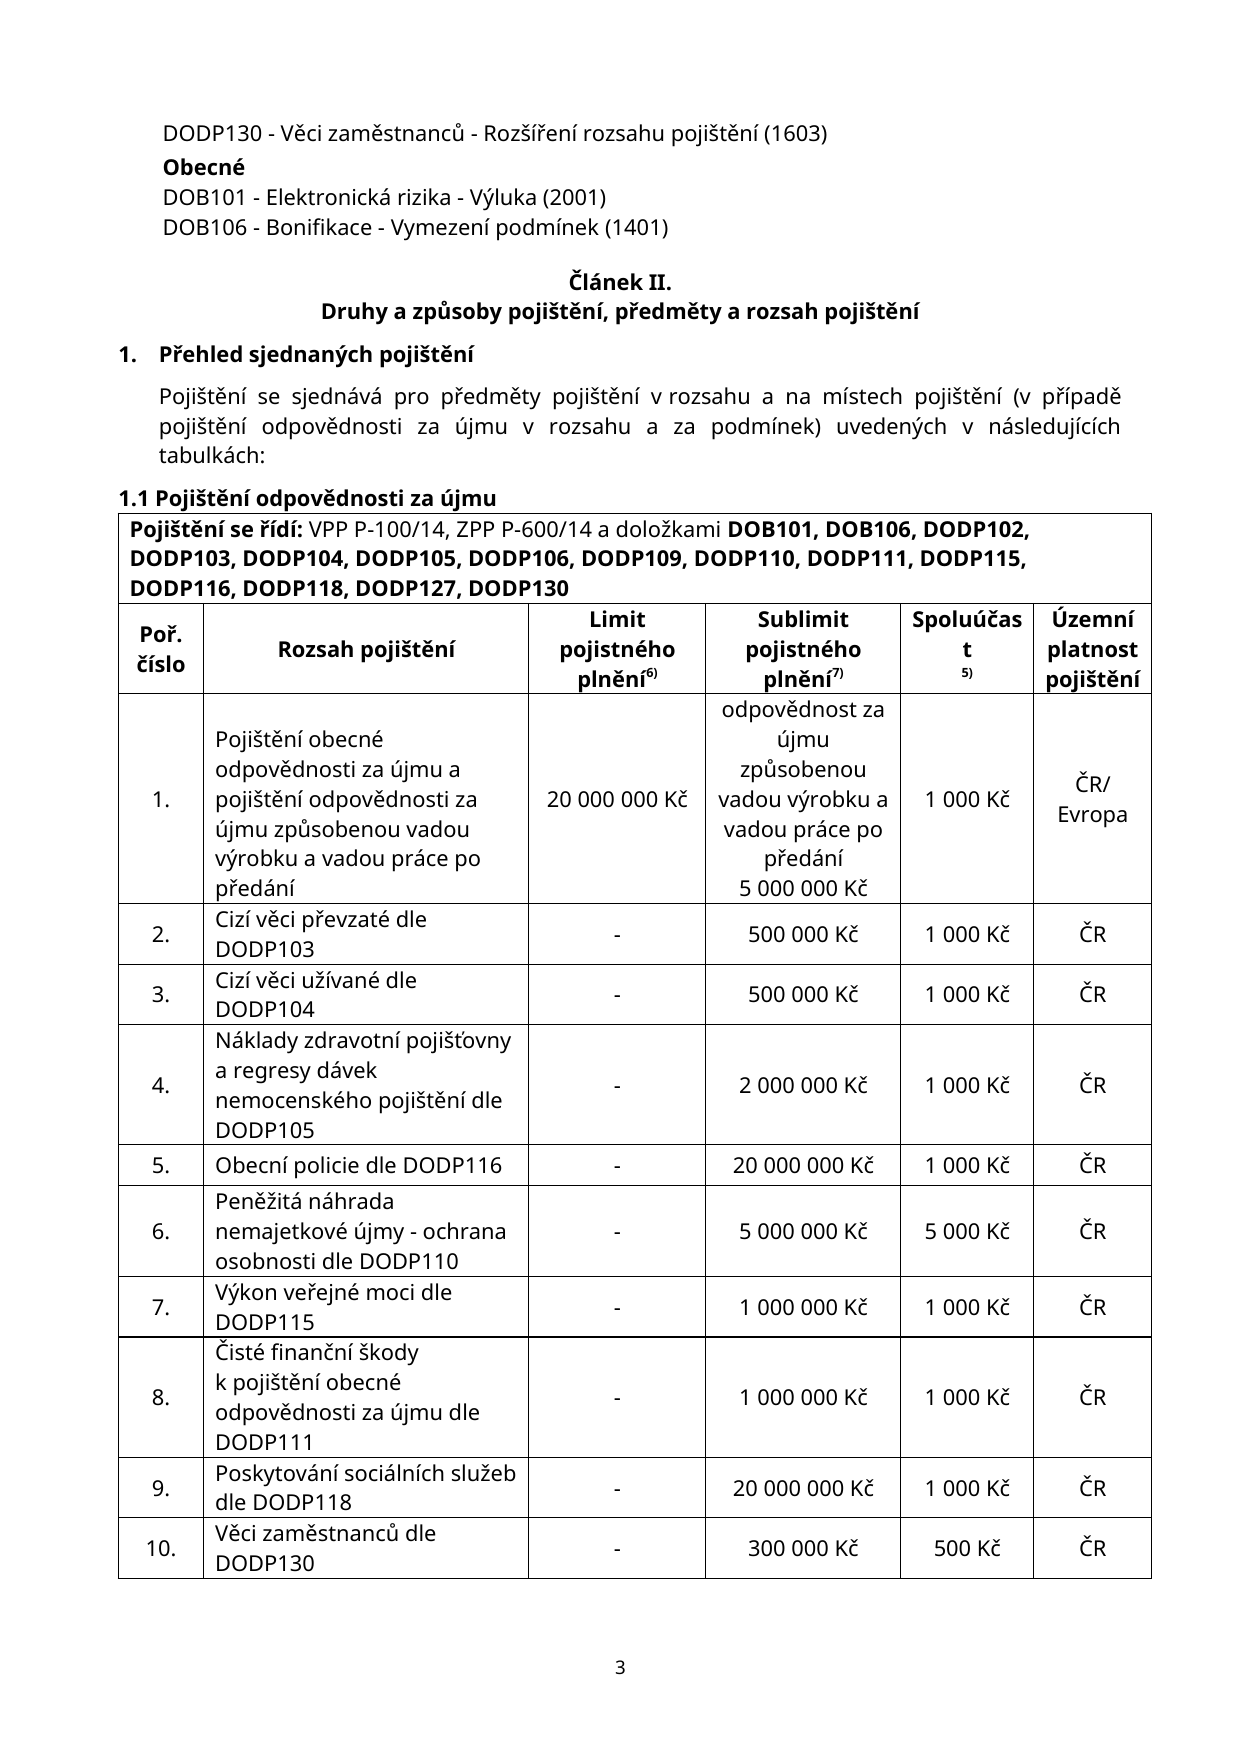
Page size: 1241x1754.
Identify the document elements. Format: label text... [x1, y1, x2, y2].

table_cell ČR/Evropa [1034, 694, 1151, 903]
table_cell - [529, 1277, 705, 1336]
table_cell 7. [119, 1277, 203, 1336]
table_cell 500 000 Kč [706, 904, 900, 963]
table_cell 1 000 000 Kč [706, 1338, 900, 1457]
text Článek II. [118, 266, 1122, 296]
table_cell ČR [1034, 1145, 1151, 1185]
text Druhy a způsoby pojištění, předměty a rozsah pojištění [118, 296, 1122, 326]
table_cell Věci zaměstnanců dle DODP130 [204, 1518, 528, 1578]
table_cell 1 000 000 Kč [706, 1277, 900, 1336]
table_cell ČR [1034, 904, 1151, 963]
table_cell 300 000 Kč [706, 1518, 900, 1578]
text 1.1 Pojištění odpovědnosti za újmu [118, 483, 1122, 512]
table_cell Pojištění obecné odpovědnosti za újmu a pojištění odpovědnosti za újmu způsobenou vadou výrobku a vadou práce po předání [204, 694, 528, 903]
table_cell 500 Kč [901, 1518, 1033, 1578]
table_cell - [529, 1518, 705, 1578]
table_cell odpovědnost za újmu způsobenou vadou výrobku a vadou práce po předání 5 000 000 Kč [706, 694, 900, 903]
table_cell 1 000 Kč [901, 904, 1033, 963]
table_cell ČR [1034, 1186, 1151, 1276]
text DOB106 - Bonifikace - Vymezení podmínek (1401) [118, 212, 1122, 241]
table_cell Spoluúčast 5) [901, 604, 1033, 693]
table_cell ČR [1034, 1518, 1151, 1578]
table_cell 5 000 Kč [901, 1186, 1033, 1276]
table_cell Rozsah pojištění [204, 604, 528, 693]
table_cell 1. [119, 694, 203, 903]
table_cell Cizí věci převzaté dle DODP103 [204, 904, 528, 963]
table_cell 4. [119, 1025, 203, 1144]
text Pojištění se sjednává pro předměty pojištění v rozsahu a na místech pojištění (v případě pojištění odpovědnosti za újmu v rozsahu a za podmínek) uvedených v následujících tabulkách: [159, 381, 1122, 470]
table_cell 3. [119, 965, 203, 1024]
table_cell Sublimit pojistného plnění7) [706, 604, 900, 693]
table_cell 20 000 000 Kč [529, 694, 705, 903]
list Přehled sjednaných pojištění [118, 338, 1122, 368]
table_cell 1 000 Kč [901, 1145, 1033, 1185]
table_cell Územní platnost pojištění [1034, 604, 1151, 693]
table_cell 5. [119, 1145, 203, 1185]
table_cell ČR [1034, 1025, 1151, 1144]
table_cell Poskytování sociálních služeb dle DODP118 [204, 1458, 528, 1517]
table_cell 1 000 Kč [901, 1277, 1033, 1336]
table_cell ČR [1034, 1277, 1151, 1336]
table_cell ČR [1034, 965, 1151, 1024]
table_header Pojištění se řídí: VPP P-100/14, ZPP P-600/14 a doložkami DOB101, DOB106, DODP102, DODP103, DODP104, DODP105, DODP106, DODP109, DODP110, DODP111, DODP115, DODP116, DODP118, DODP127, DODP130 [119, 514, 1151, 603]
table_cell 6. [119, 1186, 203, 1276]
text Obecné [118, 152, 1122, 182]
text DOB101 - Elektronická rizika - Výluka (2001) [118, 182, 1122, 212]
table_cell 20 000 000 Kč [706, 1145, 900, 1185]
table_cell 20 000 000 Kč [706, 1458, 900, 1517]
table_cell Cizí věci užívané dle DODP104 [204, 965, 528, 1024]
table_cell - [529, 1186, 705, 1276]
table_cell - [529, 1338, 705, 1457]
table_cell 2. [119, 904, 203, 963]
table_cell 8. [119, 1338, 203, 1457]
table_cell Poř. číslo [119, 604, 203, 693]
table_cell - [529, 1025, 705, 1144]
table_cell Obecní policie dle DODP116 [204, 1145, 528, 1185]
table_cell ČR [1034, 1458, 1151, 1517]
text DODP130 - Věci zaměstnanců - Rozšíření rozsahu pojištění (1603) [162, 118, 1122, 148]
table_cell 1 000 Kč [901, 694, 1033, 903]
table_cell 10. [119, 1518, 203, 1578]
table_cell Náklady zdravotní pojišťovny a regresy dávek nemocenského pojištění dle DODP105 [204, 1025, 528, 1144]
table_cell Limit pojistného plnění6) [529, 604, 705, 693]
table_cell 5 000 000 Kč [706, 1186, 900, 1276]
table_cell 2 000 000 Kč [706, 1025, 900, 1144]
table_cell - [529, 1145, 705, 1185]
table_cell Čisté finanční škody k pojištění obecné odpovědnosti za újmu dle DODP111 [204, 1338, 528, 1457]
table_cell Výkon veřejné moci dle DODP115 [204, 1277, 528, 1336]
table_cell 1 000 Kč [901, 965, 1033, 1024]
table_cell 1 000 Kč [901, 1338, 1033, 1457]
table_cell Peněžitá náhrada nemajetkové újmy - ochrana osobnosti dle DODP110 [204, 1186, 528, 1276]
table_cell 500 000 Kč [706, 965, 900, 1024]
table_cell 1 000 Kč [901, 1025, 1033, 1144]
table_cell ČR [1034, 1338, 1151, 1457]
table_cell 9. [119, 1458, 203, 1517]
table_cell - [529, 904, 705, 963]
table_cell - [529, 1458, 705, 1517]
table_cell - [529, 965, 705, 1024]
table_cell 1 000 Kč [901, 1458, 1033, 1517]
